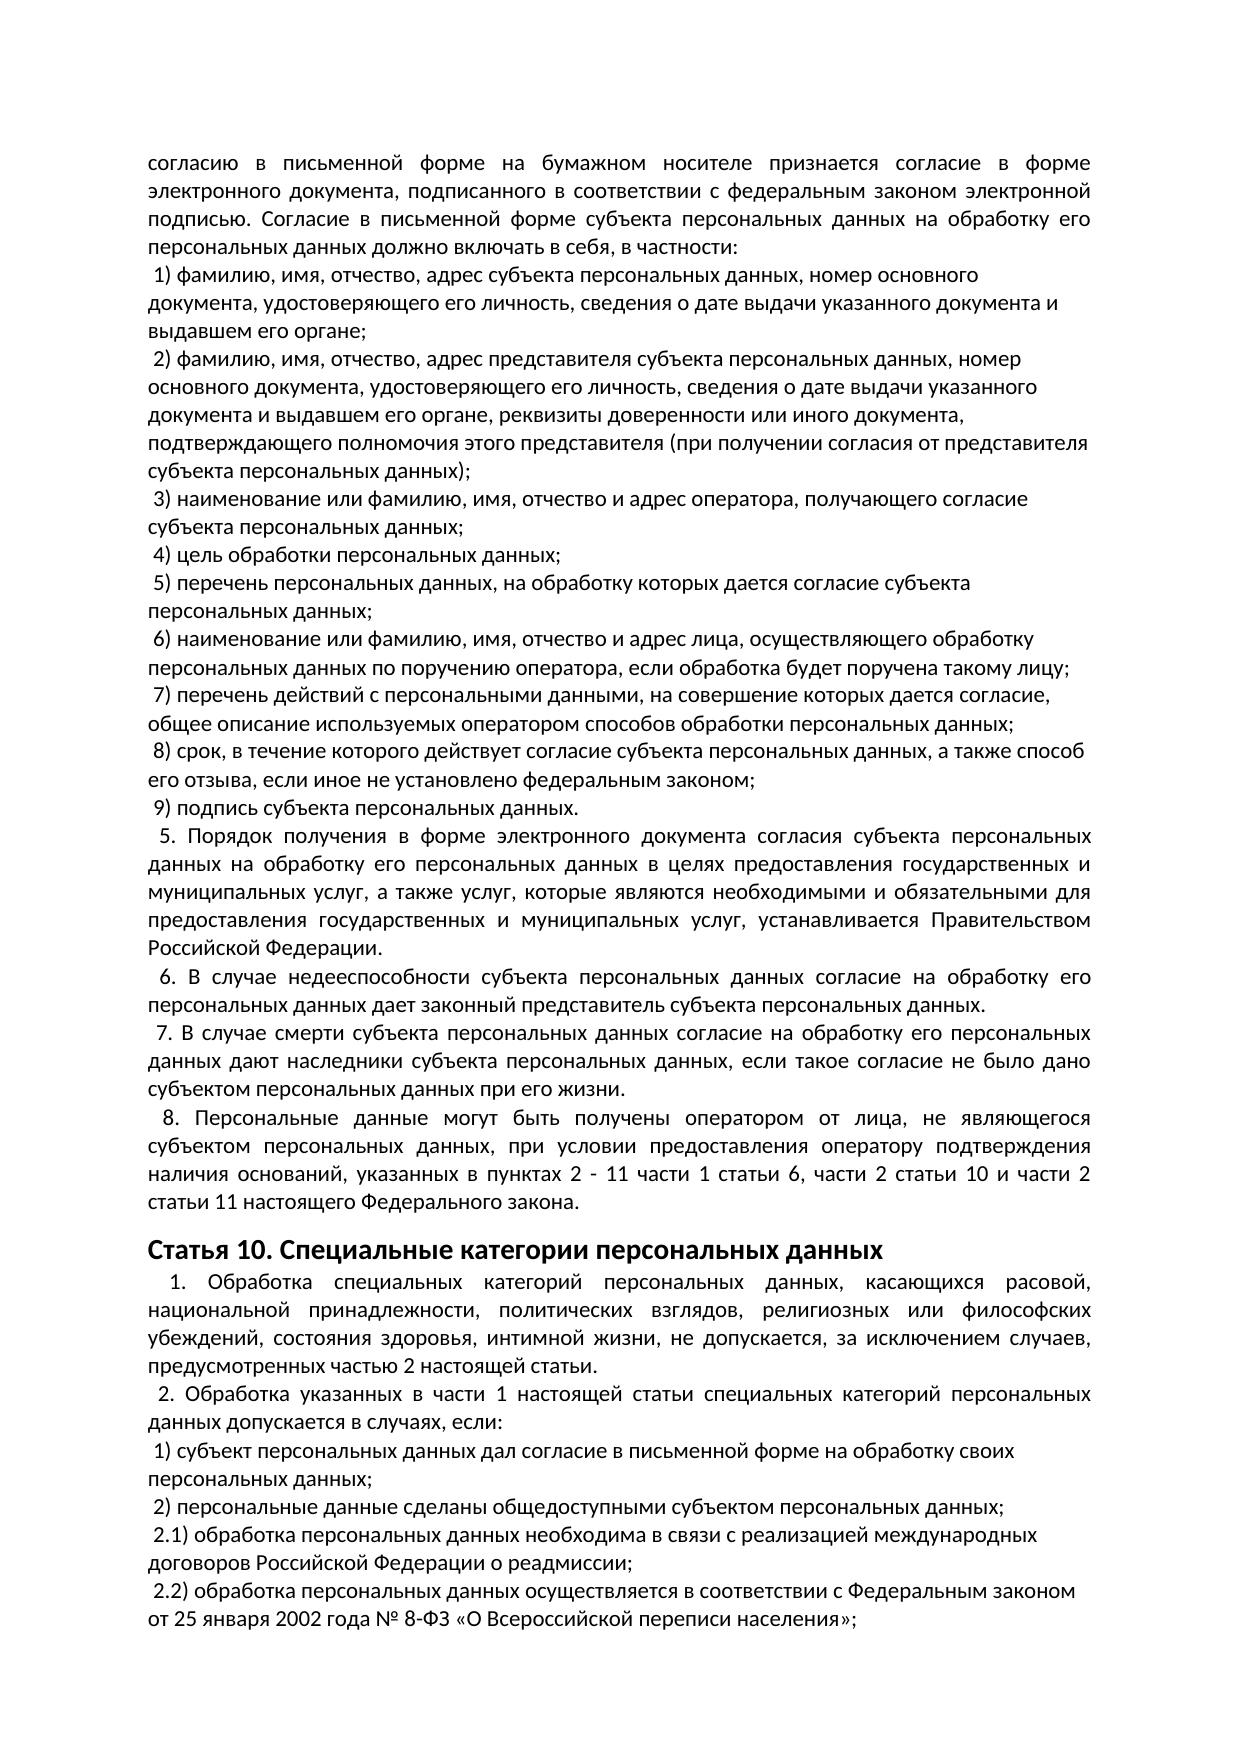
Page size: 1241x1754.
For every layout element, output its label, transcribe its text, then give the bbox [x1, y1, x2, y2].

text 3) наименование или фамилию, имя, отчество и адрес оператора, получающего согласие субъекта персональных данных; [148, 484, 1092, 541]
text 6) наименование или фамилию, имя, отчество и адрес лица, осуществляющего обработку персональных данных по поручению оператора, если обработка будет поручена такому лицу; [148, 624, 1092, 681]
text 9) подпись субъекта персональных данных. [148, 793, 1092, 821]
text 2) фамилию, имя, отчество, адрес представителя субъекта персональных данных, номер основного документа, удостоверяющего его личность, сведения о дате выдачи указанного документа и выдавшем его органе, реквизиты доверенности или иного документа, подтверждающего полномочия этого представителя (при получении согласия от представителя субъекта персональных данных); [148, 344, 1092, 484]
text 6. В случае недееспособности субъекта персональных данных согласие на обработку его персональных данных дает законный представитель субъекта персональных данных. [148, 962, 1092, 1018]
text 7) перечень действий с персональными данными, на совершение которых дается согласие, общее описание используемых оператором способов обработки персональных данных; [148, 681, 1092, 737]
text 2) персональные данные сделаны общедоступными субъектом персональных данных; [148, 1492, 1092, 1520]
text 2.1) обработка персональных данных необходима в связи с реализацией международных договоров Российской Федерации о реадмиссии; [148, 1520, 1092, 1576]
text 8) срок, в течение которого действует согласие субъекта персональных данных, а также способ его отзыва, если иное не установлено федеральным законом; [148, 737, 1092, 793]
text 8. Персональные данные могут быть получены оператором от лица, не являющегося субъектом персональных данных, при условии предоставления оператору подтверждения наличия оснований, указанных в пунктах 2 - 11 части 1 статьи 6, части 2 статьи 10 и части 2 статьи 11 настоящего Федерального закона. [148, 1103, 1092, 1215]
text 4) цель обработки персональных данных; [148, 541, 1092, 568]
text 1) субъект персональных данных дал согласие в письменной форме на обработку своих персональных данных; [148, 1436, 1092, 1492]
text Статья 10. Специальные категории персональных данных [148, 1231, 1092, 1266]
text 2.2) обработка персональных данных осуществляется в соответствии с Федеральным законом от 25 января 2002 года № 8-ФЗ «О Всероссийской переписи населения»; [148, 1576, 1092, 1632]
text 1. Обработка специальных категорий персональных данных, касающихся расовой, национальной принадлежности, политических взглядов, религиозных или философских убеждений, состояния здоровья, интимной жизни, не допускается, за исключением случаев, предусмотренных частью 2 настоящей статьи. [148, 1267, 1092, 1379]
text 7. В случае смерти субъекта персональных данных согласие на обработку его персональных данных дают наследники субъекта персональных данных, если такое согласие не было дано субъектом персональных данных при его жизни. [148, 1018, 1092, 1102]
text 1) фамилию, имя, отчество, адрес субъекта персональных данных, номер основного документа, удостоверяющего его личность, сведения о дате выдачи указанного документа и выдавшем его органе; [148, 260, 1092, 344]
text 5. Порядок получения в форме электронного документа согласия субъекта персональных данных на обработку его персональных данных в целях предоставления государственных и муниципальных услуг, а также услуг, которые являются необходимыми и обязательными для предоставления государственных и муниципальных услуг, устанавливается Правительством Российской Федерации. [148, 821, 1092, 961]
text 2. Обработка указанных в части 1 настоящей статьи специальных категорий персональных данных допускается в случаях, если: [148, 1379, 1092, 1436]
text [148, 148, 1092, 260]
text 5) перечень персональных данных, на обработку которых дается согласие субъекта персональных данных; [148, 568, 1092, 624]
